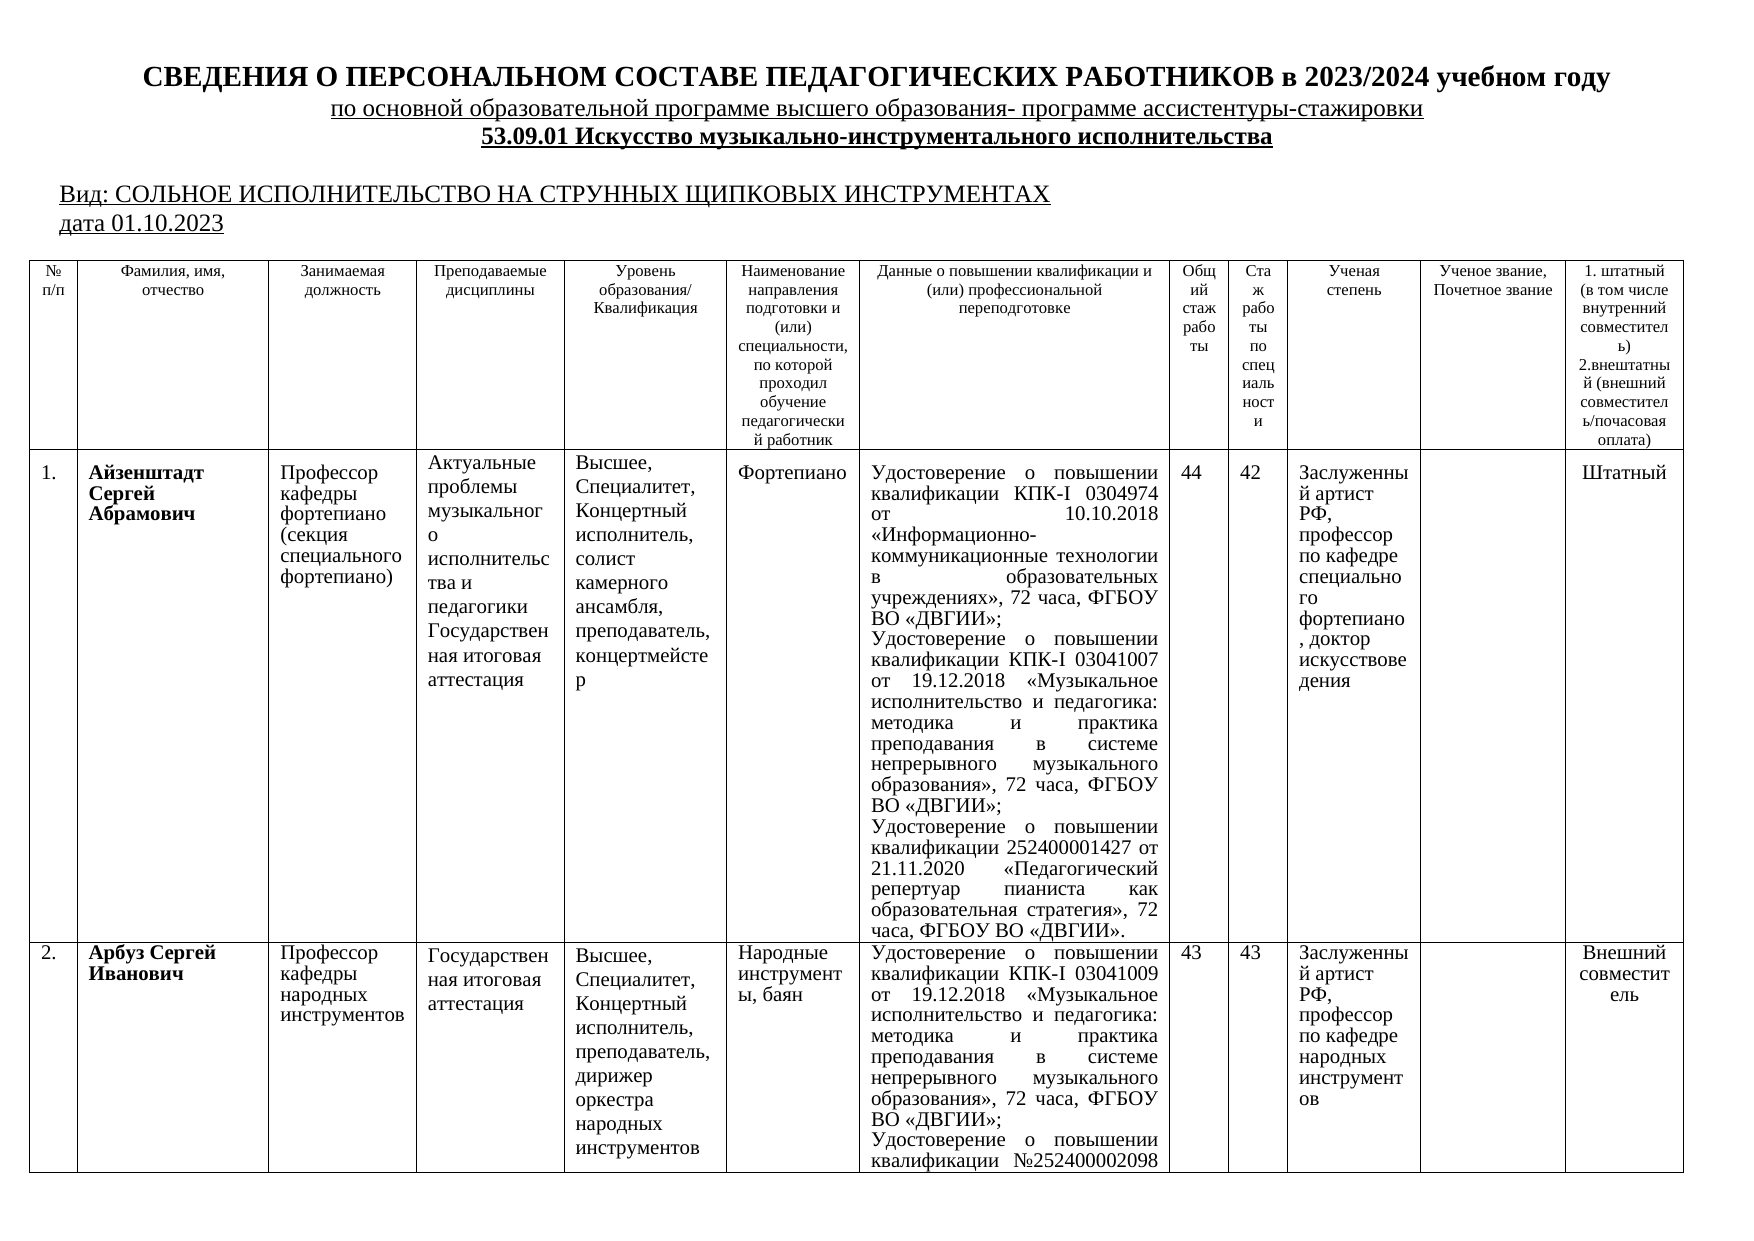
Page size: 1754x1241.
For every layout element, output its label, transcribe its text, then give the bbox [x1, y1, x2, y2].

table_header Стаж работы по специальности [1229, 261, 1287, 449]
table_header Ученая степень [1288, 261, 1420, 449]
table_header Фамилия, имя, отчество [78, 261, 268, 449]
table_cell Профессор кафедры фортепиано (секция специального фортепиано) [269, 450, 416, 942]
table_cell 43 [1170, 943, 1228, 1172]
text по основной образовательной программе высшего образования- программе ассистентуры-стажировки [59, 93, 1695, 121]
table_cell Удостоверение о повышении квалификации КПК-I 0304974 от 10.10.2018 «Информационно-коммуникационные технологии в образовательных учреждениях», 72 часа, ФГБОУ ВО «ДВГИИ»; Удостоверение о повышении квалификации КПК-I 03041007 от 19.12.2018 «Музыкальное исполнительство и педагогика: методика и практика преподавания в системе непрерывного музыкального образования», 72 часа, ФГБОУ ВО «ДВГИИ»; Удостоверение о повышении квалификации 252400001427 от 21.11.2020 «Педагогический репертуар пианиста как образовательная стратегия», 72 часа, ФГБОУ ВО «ДВГИИ». [860, 450, 1169, 942]
table_header Наименование направления подготовки и (или) специальности, по которой проходил обучение педагогический работник [727, 261, 859, 449]
table_cell [1421, 943, 1565, 1172]
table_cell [565, 943, 726, 1172]
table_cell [1566, 943, 1683, 1172]
text Вид: СОЛЬНОЕ ИСПОЛНИТЕЛЬСТВО НА СТРУННЫХ ЩИПКОВЫХ ИНСТРУМЕНТАХ [59, 179, 1695, 208]
table_cell 42 [1229, 450, 1287, 942]
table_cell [269, 943, 416, 1172]
table_header Преподаваемые дисциплины [417, 261, 564, 449]
table_header Данные о повышении квалификации и (или) профессиональной переподготовке [860, 261, 1169, 449]
text 53.09.01 Искусство музыкально-инструментального исполнительства [59, 121, 1695, 150]
table_header № п/п [30, 261, 77, 449]
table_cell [417, 943, 564, 1172]
table_cell Штатный [1566, 450, 1683, 942]
table_cell [1421, 450, 1565, 942]
text дата 01.10.2023 [59, 208, 1695, 236]
table_cell 44 [1170, 450, 1228, 942]
table_header Ученое звание, Почетное звание [1421, 261, 1565, 449]
table_cell Фортепиано [727, 450, 859, 942]
table_cell Высшее, Специалитет, Концертный исполнитель, солист камерного ансамбля, преподаватель, концертмейстер [565, 450, 726, 942]
table_cell [30, 943, 77, 1172]
table_cell Актуальные проблемы музыкального исполнительства и педагогики Государственная итоговая аттестация [417, 450, 564, 942]
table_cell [1288, 943, 1420, 1172]
table_header Занимаемая должность [269, 261, 416, 449]
table_header Общий стаж работы [1170, 261, 1228, 449]
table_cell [727, 943, 859, 1172]
table_header 1. штатный (в том числе внутренний совместитель) 2.внештатный (внешний совместитель/почасовая оплата) [1566, 261, 1683, 449]
table_cell 43 [1229, 943, 1287, 1172]
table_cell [860, 943, 1169, 1172]
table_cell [78, 943, 268, 1172]
table_cell Айзенштадт Сергей Абрамович [78, 450, 268, 942]
table_cell Заслуженный артист РФ, профессор по кафедре специального фортепиано, доктор искусствоведения [1288, 450, 1420, 942]
table_header Уровень образования/ Квалификация [565, 261, 726, 449]
table_cell [30, 450, 77, 942]
subtitle СВЕДЕНИЯ О ПЕРСОНАЛЬНОМ СОСТАВЕ ПЕДАГОГИЧЕСКИХ РАБОТНИКОВ в 2023/2024 учебном году [59, 59, 1695, 93]
